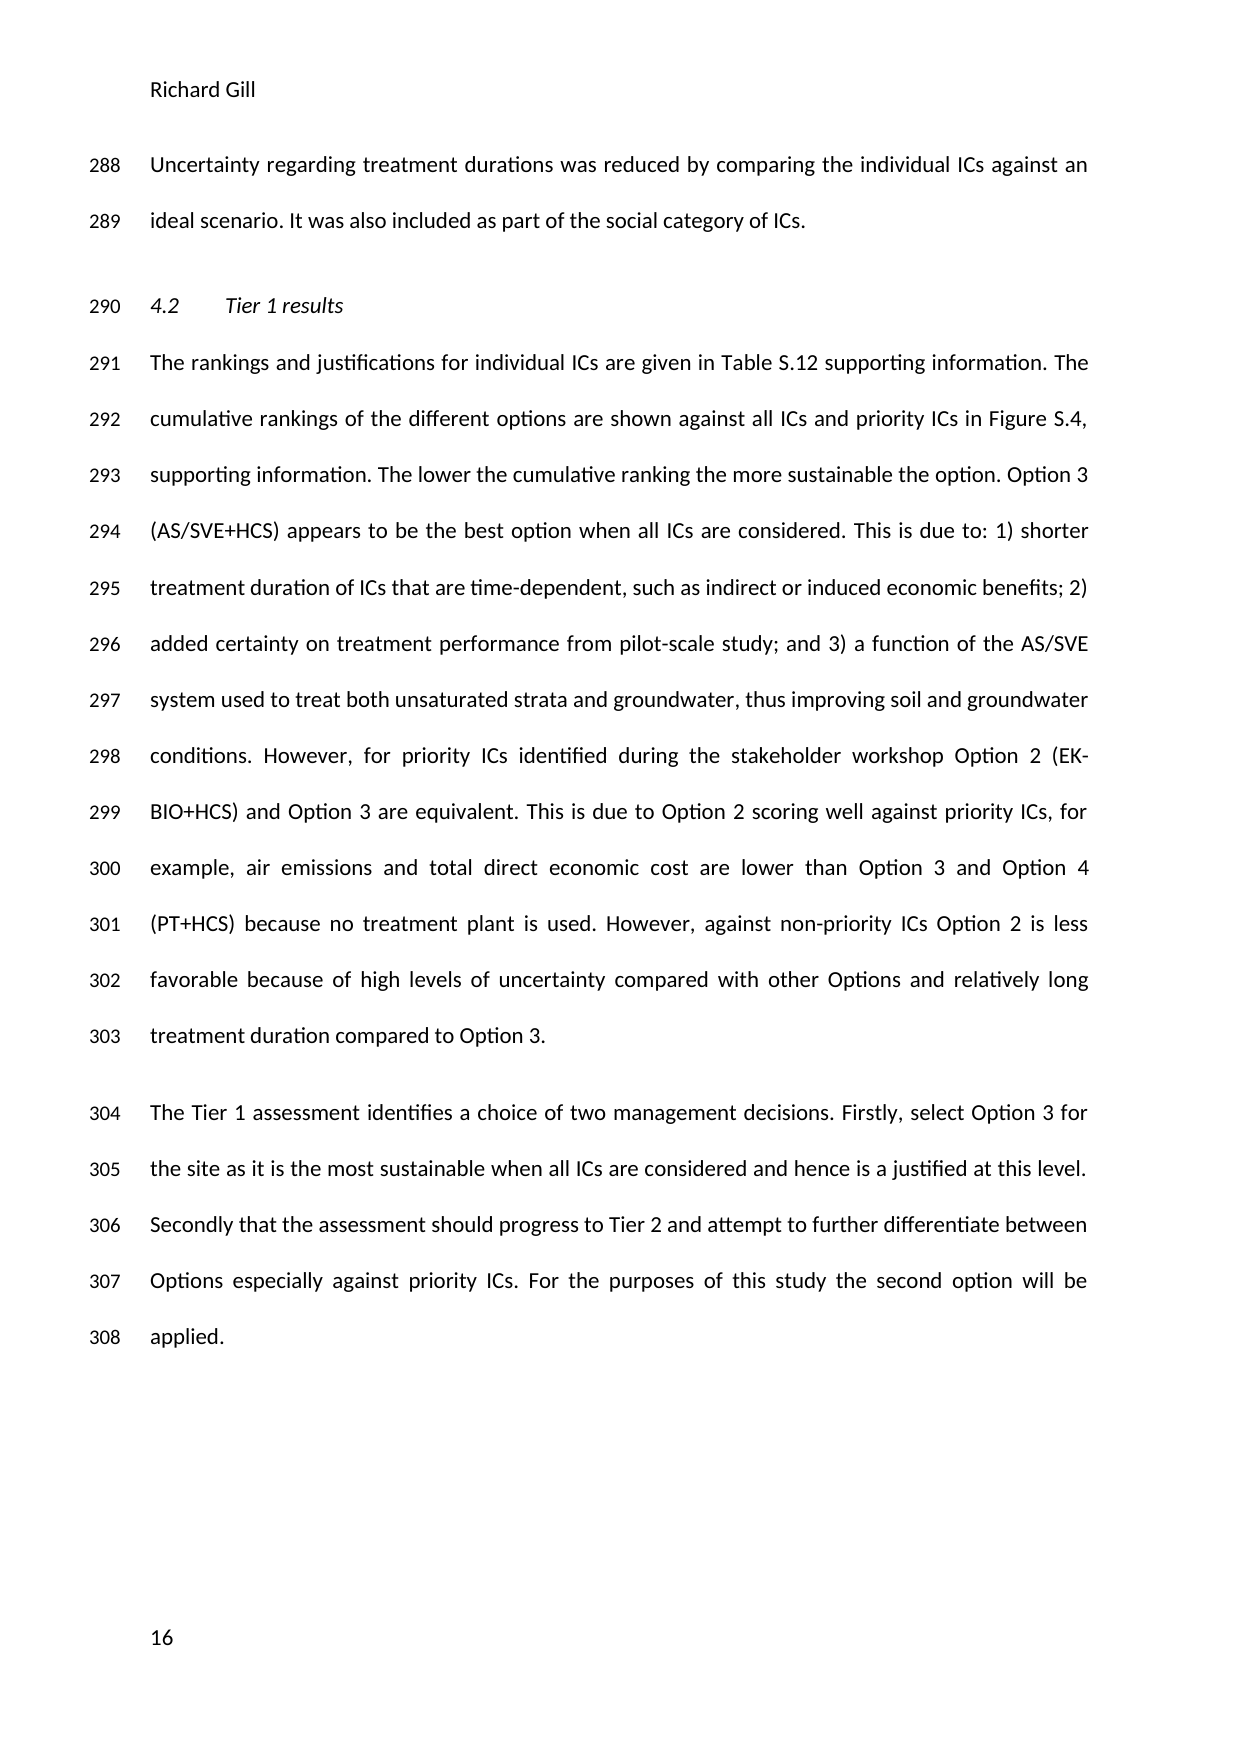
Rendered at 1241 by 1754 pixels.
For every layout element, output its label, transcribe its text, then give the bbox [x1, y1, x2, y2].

subtitle 4.2 Tier 1 results [150, 291, 1090, 319]
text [150, 150, 1090, 234]
text The Tier 1 assessment identifies a choice of two management decisions. Firstly, select Option 3 for the site as it is the most sustainable when all ICs are considered and hence is a justified at this level. Secondly that the assessment should progress to Tier 2 and attempt to further differentiate between Options especially against priority ICs. For the purposes of this study the second option will be applied. [150, 1098, 1090, 1350]
text The rankings and justifications for individual ICs are given in Table S.12 supporting information. The cumulative rankings of the different options are shown against all ICs and priority ICs in Figure S.4, supporting information. The lower the cumulative ranking the more sustainable the option. Option 3 (AS/SVE+HCS) appears to be the best option when all ICs are considered. This is due to: 1) shorter treatment duration of ICs that are time-dependent, such as indirect or induced economic benefits; 2) added certainty on treatment performance from pilot-scale study; and 3) a function of the AS/SVE system used to treat both unsaturated strata and groundwater, thus improving soil and groundwater conditions. However, for priority ICs identified during the stakeholder workshop Option 2 (EK-BIO+HCS) and Option 3 are equivalent. This is due to Option 2 scoring well against priority ICs, for example, air emissions and total direct economic cost are lower than Option 3 and Option 4 (PT+HCS) because no treatment plant is used. However, against non-priority ICs Option 2 is less favorable because of high levels of uncertainty compared with other Options and relatively long treatment duration compared to Option 3. [150, 348, 1090, 1049]
